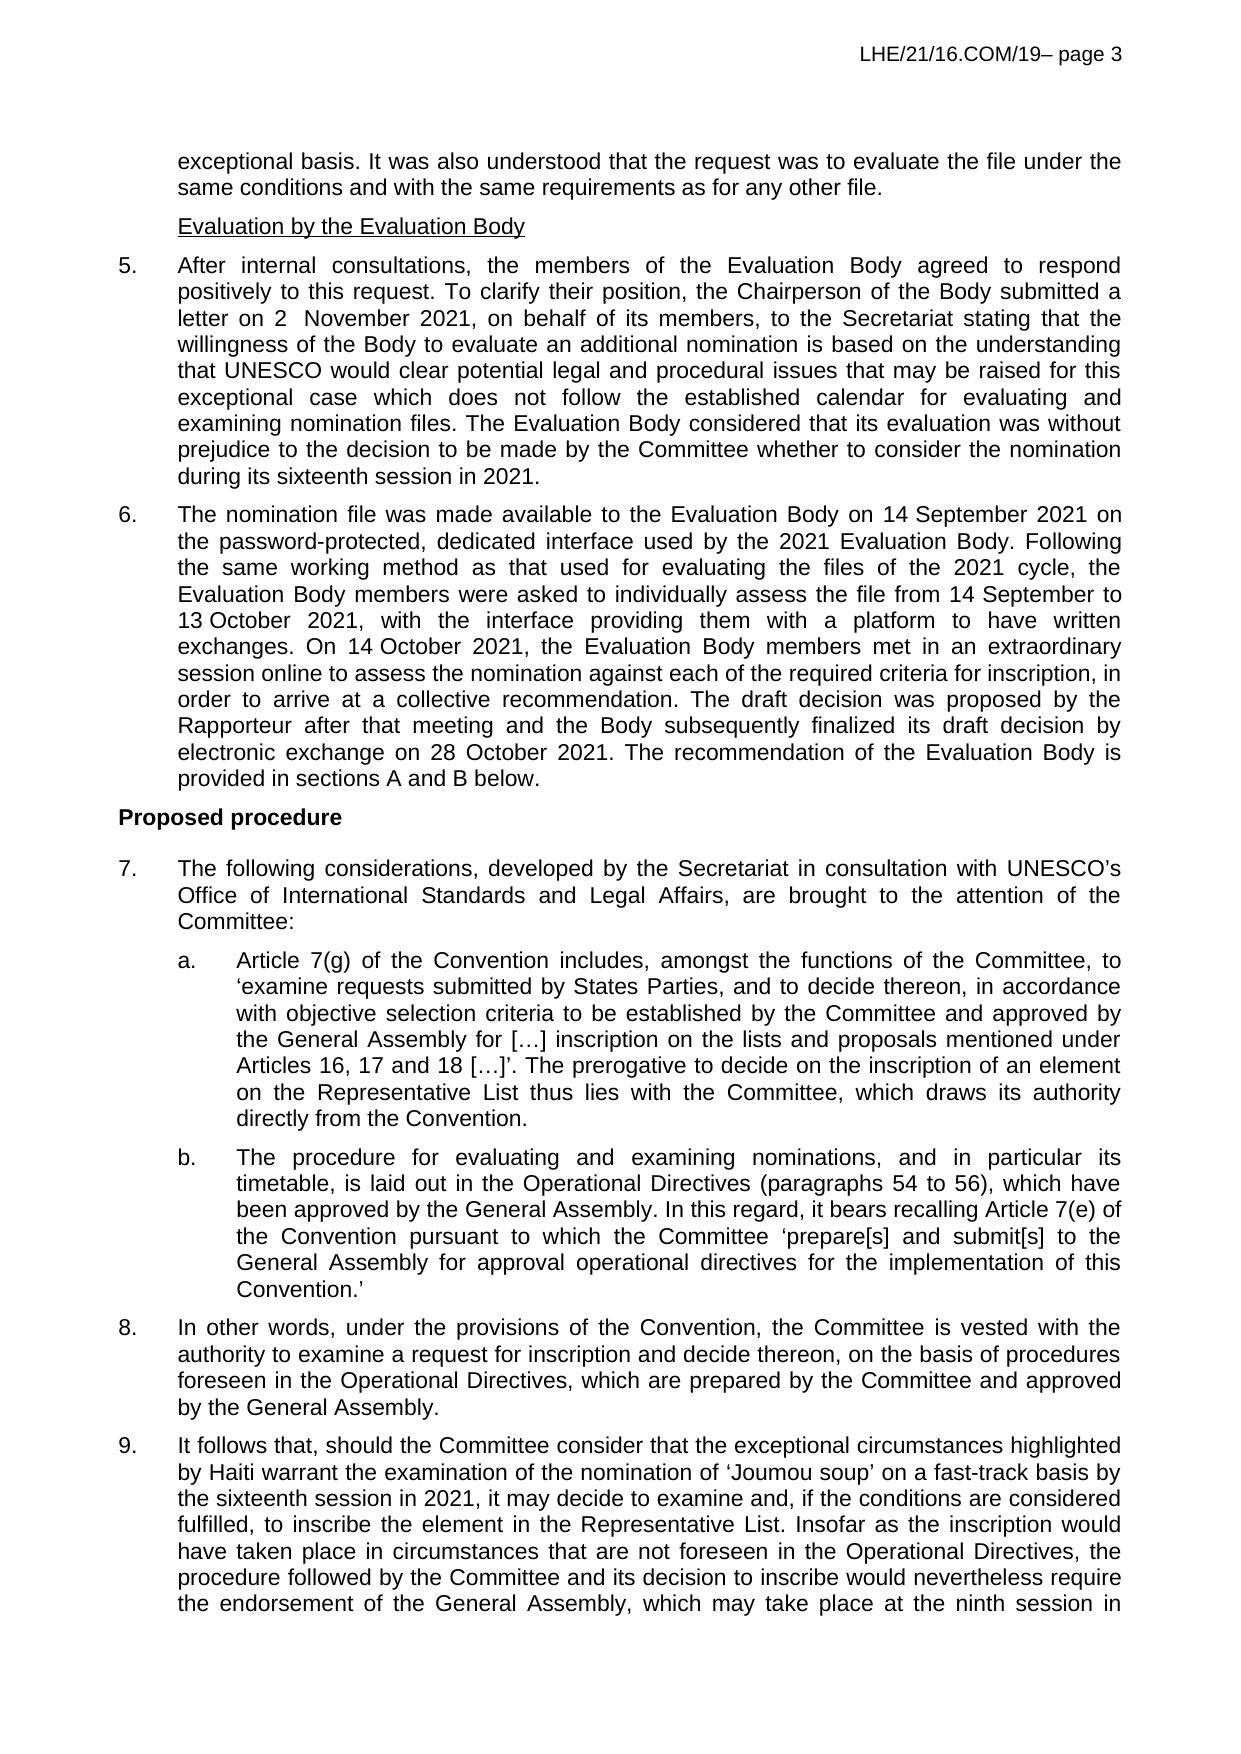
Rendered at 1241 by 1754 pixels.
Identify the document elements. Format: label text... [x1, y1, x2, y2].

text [118, 148, 1122, 200]
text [118, 1432, 1122, 1617]
text After internal consultations, the members of the Evaluation Body agreed to respond positively to this request. To clarify their position, the Chairperson of the Body submitted a letter on 2 November 2021, on behalf of its members, to the Secretariat stating that the willingness of the Body to evaluate an additional nomination is based on the understanding that UNESCO would clear potential legal and procedural issues that may be raised for this exceptional case which does not follow the established calendar for evaluating and examining nomination files. The Evaluation Body considered that its evaluation was without prejudice to the decision to be made by the Committee whether to consider the nomination during its sixteenth session in 2021. [118, 252, 1122, 489]
text Proposed procedure [118, 804, 1122, 830]
text In other words, under the provisions of the Convention, the Committee is vested with the authority to examine a request for inscription and decide thereon, on the basis of procedures foreseen in the Operational Directives, which are prepared by the Committee and approved by the General Assembly. [118, 1314, 1122, 1420]
list Evaluation by the Evaluation Body [177, 213, 1122, 239]
list Article 7(g) of the Convention includes, amongst the functions of the Committee, to ‘examine requests submitted by States Parties, and to decide thereon, in accordance with objective selection criteria to be established by the Committee and approved by the General Assembly for […] inscription on the lists and proposals mentioned under Articles 16, 17 and 18 […]’. The prerogative to decide on the inscription of an element on the Representative List thus lies with the Committee, which draws its authority directly from the Convention. [177, 947, 1122, 1131]
text The nomination file was made available to the Evaluation Body on 14 September 2021 on the password-protected, dedicated interface used by the 2021 Evaluation Body. Following the same working method as that used for evaluating the files of the 2021 cycle, the Evaluation Body members were asked to individually assess the file from 14 September to 13 October 2021, with the interface providing them with a platform to have written exchanges. On 14 October 2021, the Evaluation Body members met in an extraordinary session online to assess the nomination against each of the required criteria for inscription, in order to arrive at a collective recommendation. The draft decision was proposed by the Rapporteur after that meeting and the Body subsequently finalized its draft decision by electronic exchange on 28 October 2021. The recommendation of the Evaluation Body is provided in sections A and B below. [118, 501, 1122, 791]
list The procedure for evaluating and examining nominations, and in particular its timetable, is laid out in the Operational Directives (paragraphs 54 to 56), which have been approved by the General Assembly. In this regard, it bears recalling Article 7(e) of the Convention pursuant to which the Committee ‘prepare[s] and submit[s] to the General Assembly for approval operational directives for the implementation of this Convention.’ [177, 1144, 1122, 1302]
text The following considerations, developed by the Secretariat in consultation with UNESCO’s Office of International Standards and Legal Affairs, are brought to the attention of the Committee: [118, 855, 1122, 934]
